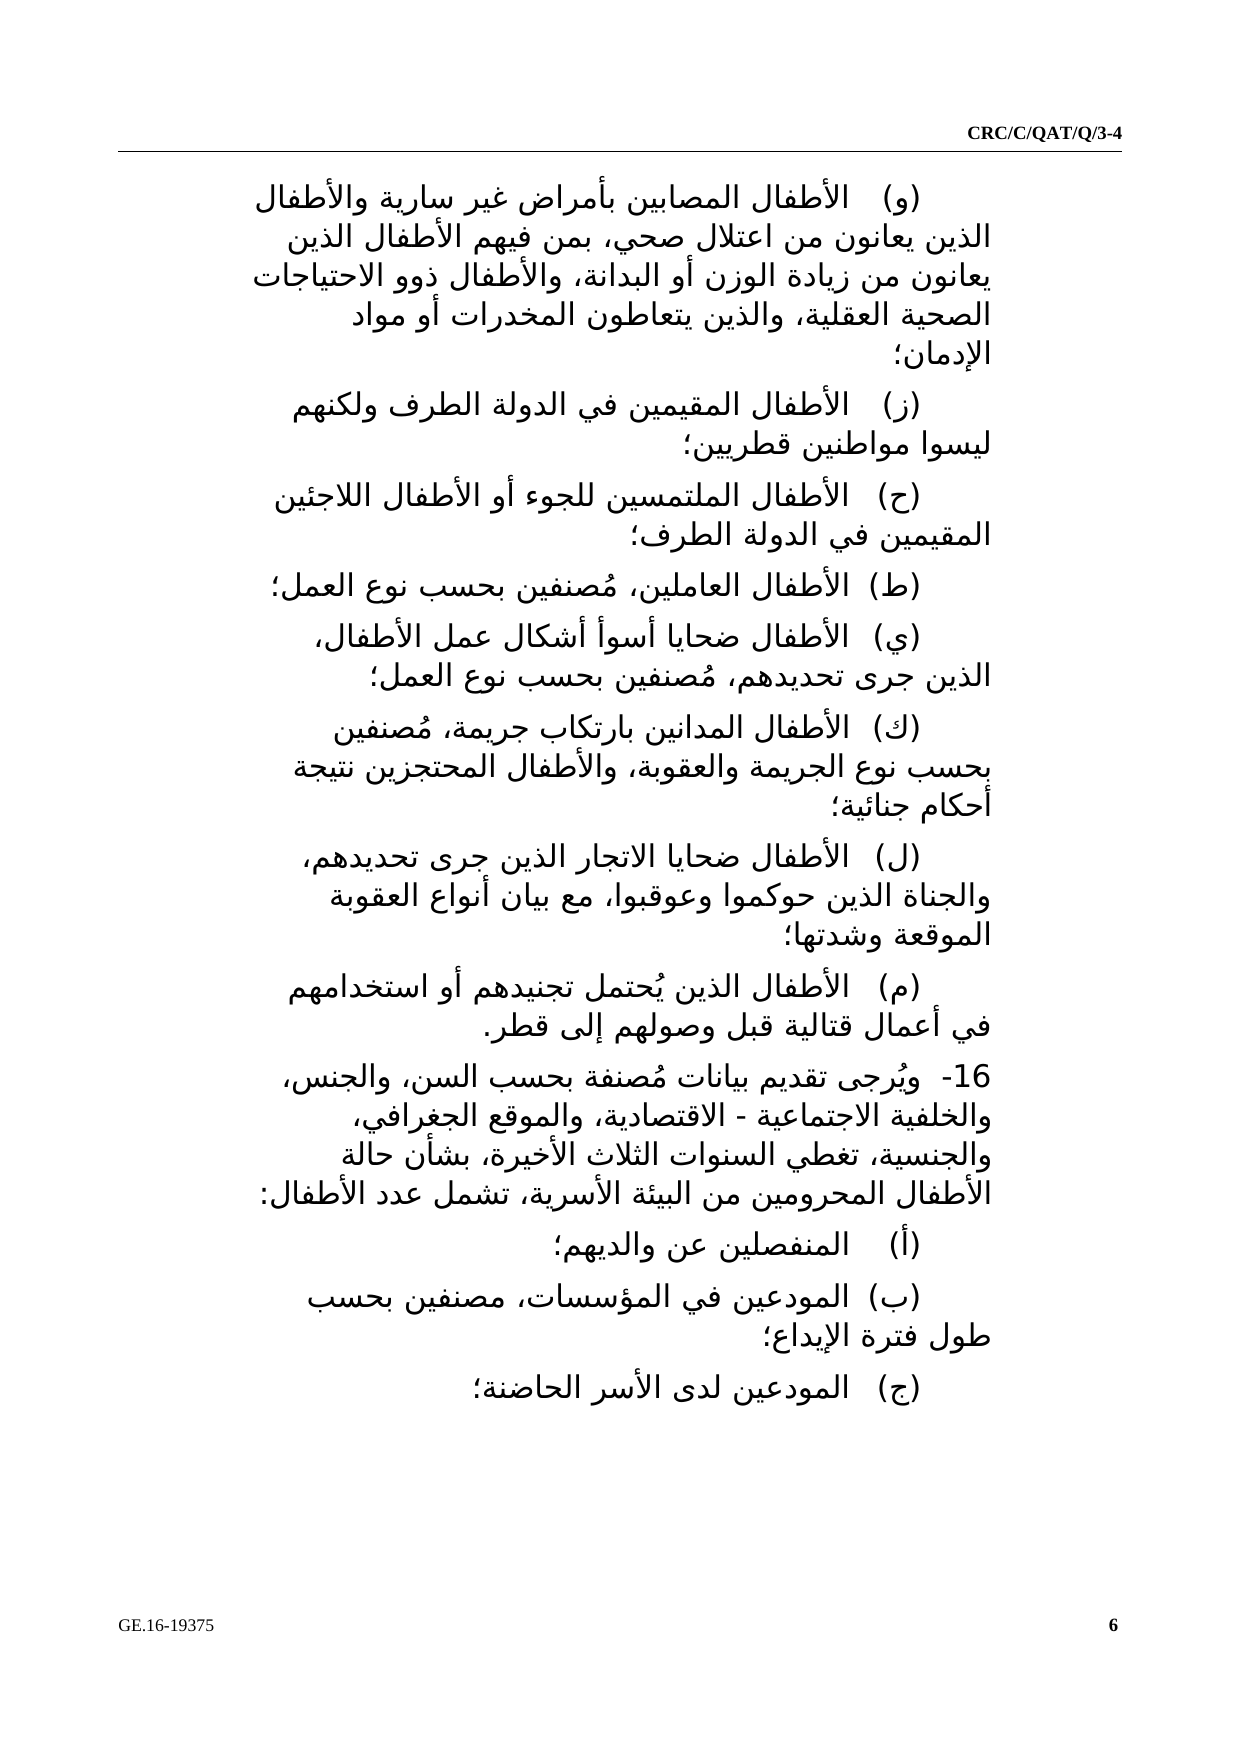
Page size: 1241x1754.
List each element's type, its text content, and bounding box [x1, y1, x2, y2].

text (أ) المنفصلين عن والديهم؛ [248, 1225, 992, 1264]
text (و) الأطفال المصابين بأمراض غير سارية والأطفال الذين يعانون من اعتلال صحي، بمن فيهم الأطفال الذين يعانون من زيادة الوزن أو البدانة، والأطفال ذوو الاحتياجات الصحية العقلية، والذين يتعاطون المخدرات أو مواد الإدمان؛ [248, 177, 992, 372]
text (ي) الأطفال ضحايا أسوأ أشكال عمل الأطفال، الذين جرى تحديدهم، مُصنفين بحسب نوع العمل؛ [248, 617, 992, 695]
text (ط) الأطفال العاملين، مُصنفين بحسب نوع العمل؛ [248, 565, 992, 604]
text (ج) المودعين لدى الأسر الحاضنة؛ [248, 1367, 992, 1406]
text (م) الأطفال الذين يُحتمل تجنيدهم أو استخدامهم في أعمال قتالية قبل وصولهم إلى قطر. [248, 966, 992, 1044]
text 16- ويُرجى تقديم بيانات مُصنفة بحسب السن، والجنس، والخلفية الاجتماعية - الاقتصادية، والموقع الجغرافي، والجنسية، تغطي السنوات الثلاث الأخيرة، بشأن حالة الأطفال المحرومين من البيئة الأسرية، تشمل عدد الأطفال: [248, 1056, 992, 1212]
text (ز) الأطفال المقيمين في الدولة الطرف ولكنهم ليسوا مواطنين قطريين؛ [248, 384, 992, 462]
text (ب) المودعين في المؤسسات، مصنفين بحسب طول فترة الإيداع؛ [248, 1276, 992, 1354]
text (ح) الأطفال الملتمسين للجوء أو الأطفال اللاجئين المقيمين في الدولة الطرف؛ [248, 475, 992, 553]
text (ل) الأطفال ضحايا الاتجار الذين جرى تحديدهم، والجناة الذين حوكموا وعوقبوا، مع بيان أنواع العقوبة الموقعة وشدتها؛ [248, 837, 992, 953]
text (ك) الأطفال المدانين بارتكاب جريمة، مُصنفين بحسب نوع الجريمة والعقوبة، والأطفال المحتجزين نتيجة أحكام جنائية؛ [248, 707, 992, 824]
